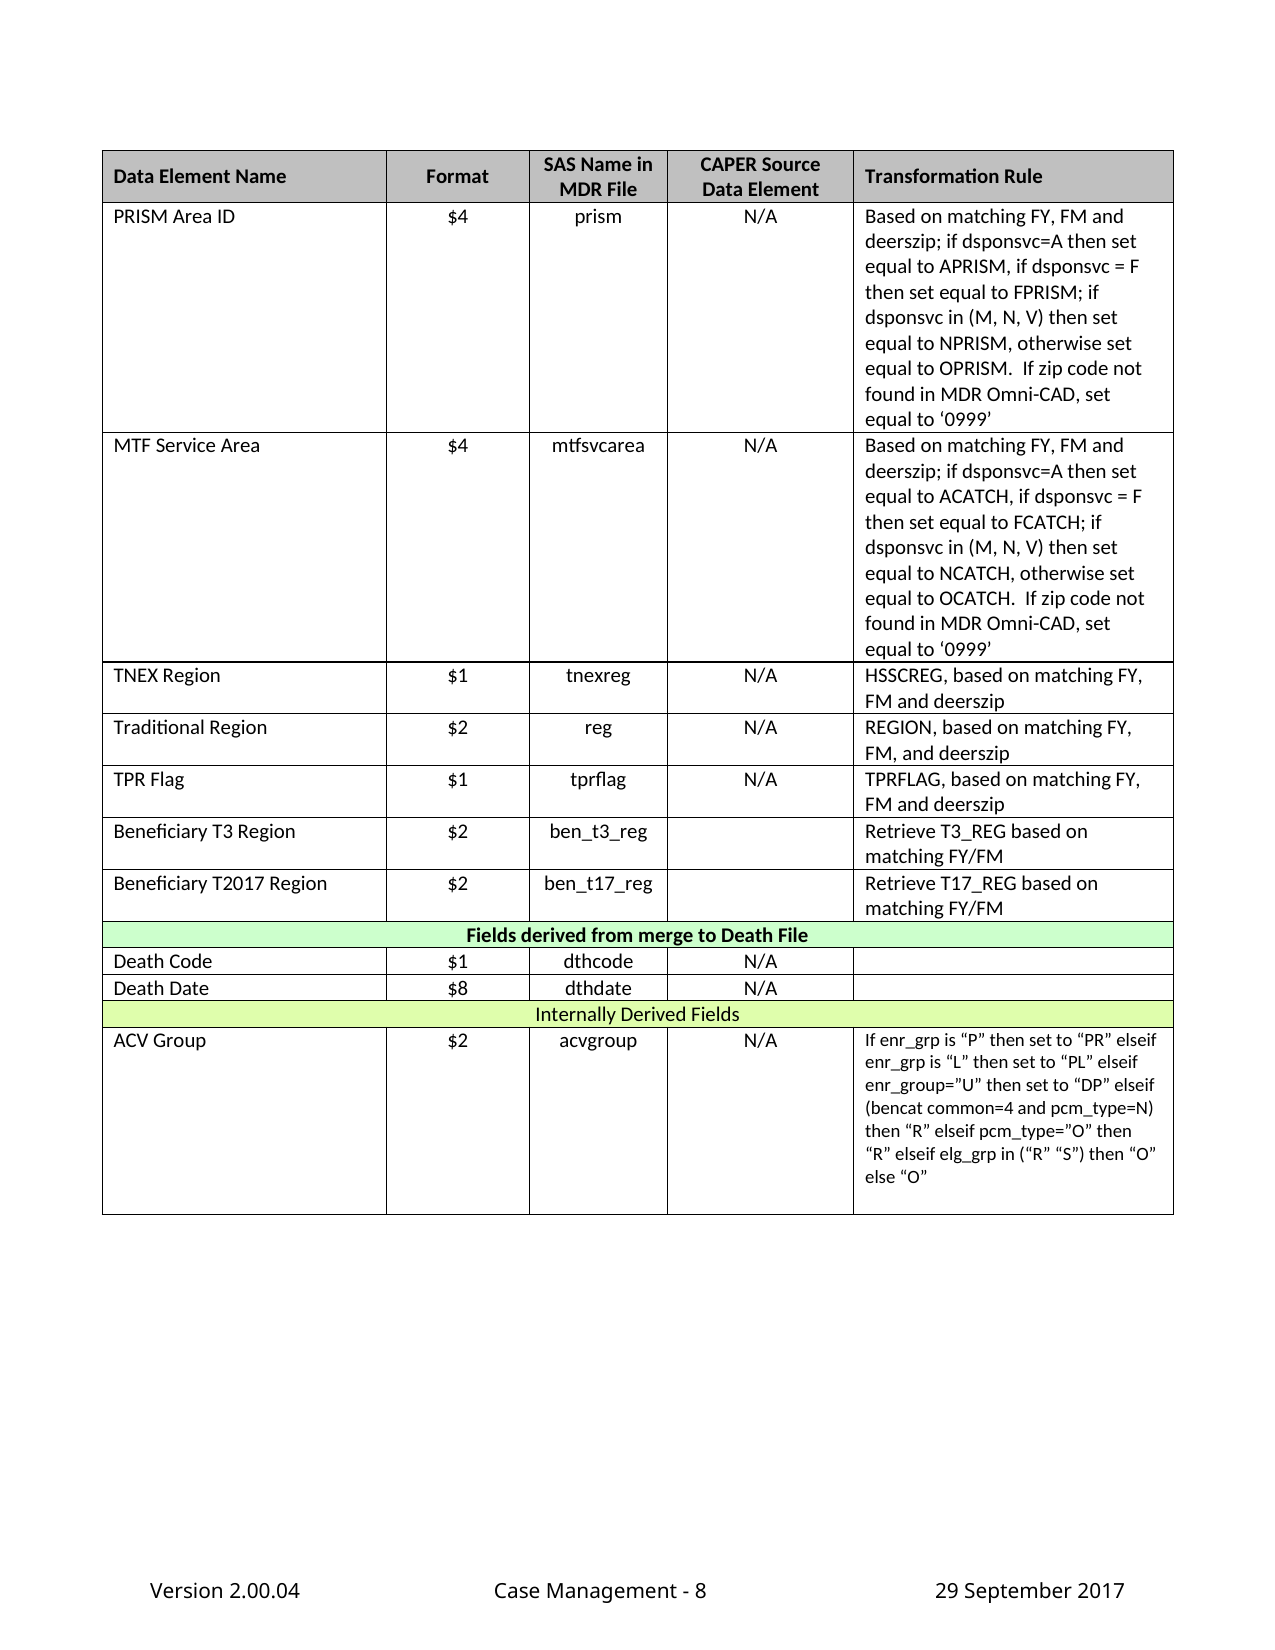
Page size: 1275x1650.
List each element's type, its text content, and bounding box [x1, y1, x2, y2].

table_cell reg [530, 714, 667, 765]
table_cell $1 [387, 766, 529, 817]
table_cell [668, 870, 853, 921]
table_cell Internally Derived Fields [103, 1001, 1173, 1027]
table_cell $2 [387, 1028, 529, 1213]
table_cell Retrieve T3_REG based on matching FY/FM [854, 818, 1173, 869]
table_cell REGION, based on matching FY, FM, and deerszip [854, 714, 1173, 765]
table_cell TPR Flag [103, 766, 386, 817]
table_cell [668, 818, 853, 869]
table_cell Beneficiary T3 Region [103, 818, 386, 869]
table_cell $1 [387, 948, 529, 974]
table_cell MTF Service Area [103, 433, 386, 661]
table_cell [854, 948, 1173, 974]
table_cell $4 [387, 433, 529, 661]
table_cell $2 [387, 818, 529, 869]
table_header Data Element Name [103, 151, 386, 202]
table_cell TNEX Region [103, 663, 386, 713]
table_cell acvgroup [530, 1028, 667, 1213]
table_header SAS Name in MDR File [530, 151, 667, 202]
table_cell N/A [668, 975, 853, 1000]
table_header CAPER Source Data Element [668, 151, 853, 202]
table_cell Fields derived from merge to Death File [103, 922, 1173, 947]
table_cell N/A [668, 433, 853, 661]
table_cell tnexreg [530, 663, 667, 713]
table_cell Based on matching FY, FM and deerszip; if dsponsvc=A then set equal to APRISM, if dsponsvc = F then set equal to FPRISM; if dsponsvc in (M, N, V) then set equal to NPRISM, otherwise set equal to OPRISM. If zip code not found in MDR Omni-CAD, set equal to ‘0999’ [854, 203, 1173, 432]
table_cell [854, 975, 1173, 1000]
table_cell dthdate [530, 975, 667, 1000]
table_cell HSSCREG, based on matching FY, FM and deerszip [854, 663, 1173, 713]
table_cell $8 [387, 975, 529, 1000]
table_cell $2 [387, 714, 529, 765]
table_cell ben_t17_reg [530, 870, 667, 921]
table_cell prism [530, 203, 667, 432]
table_cell N/A [668, 203, 853, 432]
table_cell Beneficiary T2017 Region [103, 870, 386, 921]
table_cell N/A [668, 948, 853, 974]
table_header Transformation Rule [854, 151, 1173, 202]
table_cell TPRFLAG, based on matching FY, FM and deerszip [854, 766, 1173, 817]
table_cell $1 [387, 663, 529, 713]
table_cell ben_t3_reg [530, 818, 667, 869]
table_header Format [387, 151, 529, 202]
table_cell If enr_grp is “P” then set to “PR” elseif enr_grp is “L” then set to “PL” elseif enr_group=”U” then set to “DP” elseif (bencat common=4 and pcm_type=N) then “R” elseif pcm_type=”O” then “R” elseif elg_grp in (“R” “S”) then “O” else “O” [854, 1028, 1173, 1213]
table_cell PRISM Area ID [103, 203, 386, 432]
table_cell $4 [387, 203, 529, 432]
table_cell ACV Group [103, 1028, 386, 1213]
table_cell $2 [387, 870, 529, 921]
table_cell Death Code [103, 948, 386, 974]
table_cell mtfsvcarea [530, 433, 667, 661]
table_cell dthcode [530, 948, 667, 974]
table_cell N/A [668, 714, 853, 765]
table_cell Death Date [103, 975, 386, 1000]
table_cell Retrieve T17_REG based on matching FY/FM [854, 870, 1173, 921]
table_cell N/A [668, 766, 853, 817]
table_cell N/A [668, 1028, 853, 1213]
table_cell Traditional Region [103, 714, 386, 765]
table_cell tprflag [530, 766, 667, 817]
table_cell N/A [668, 663, 853, 713]
